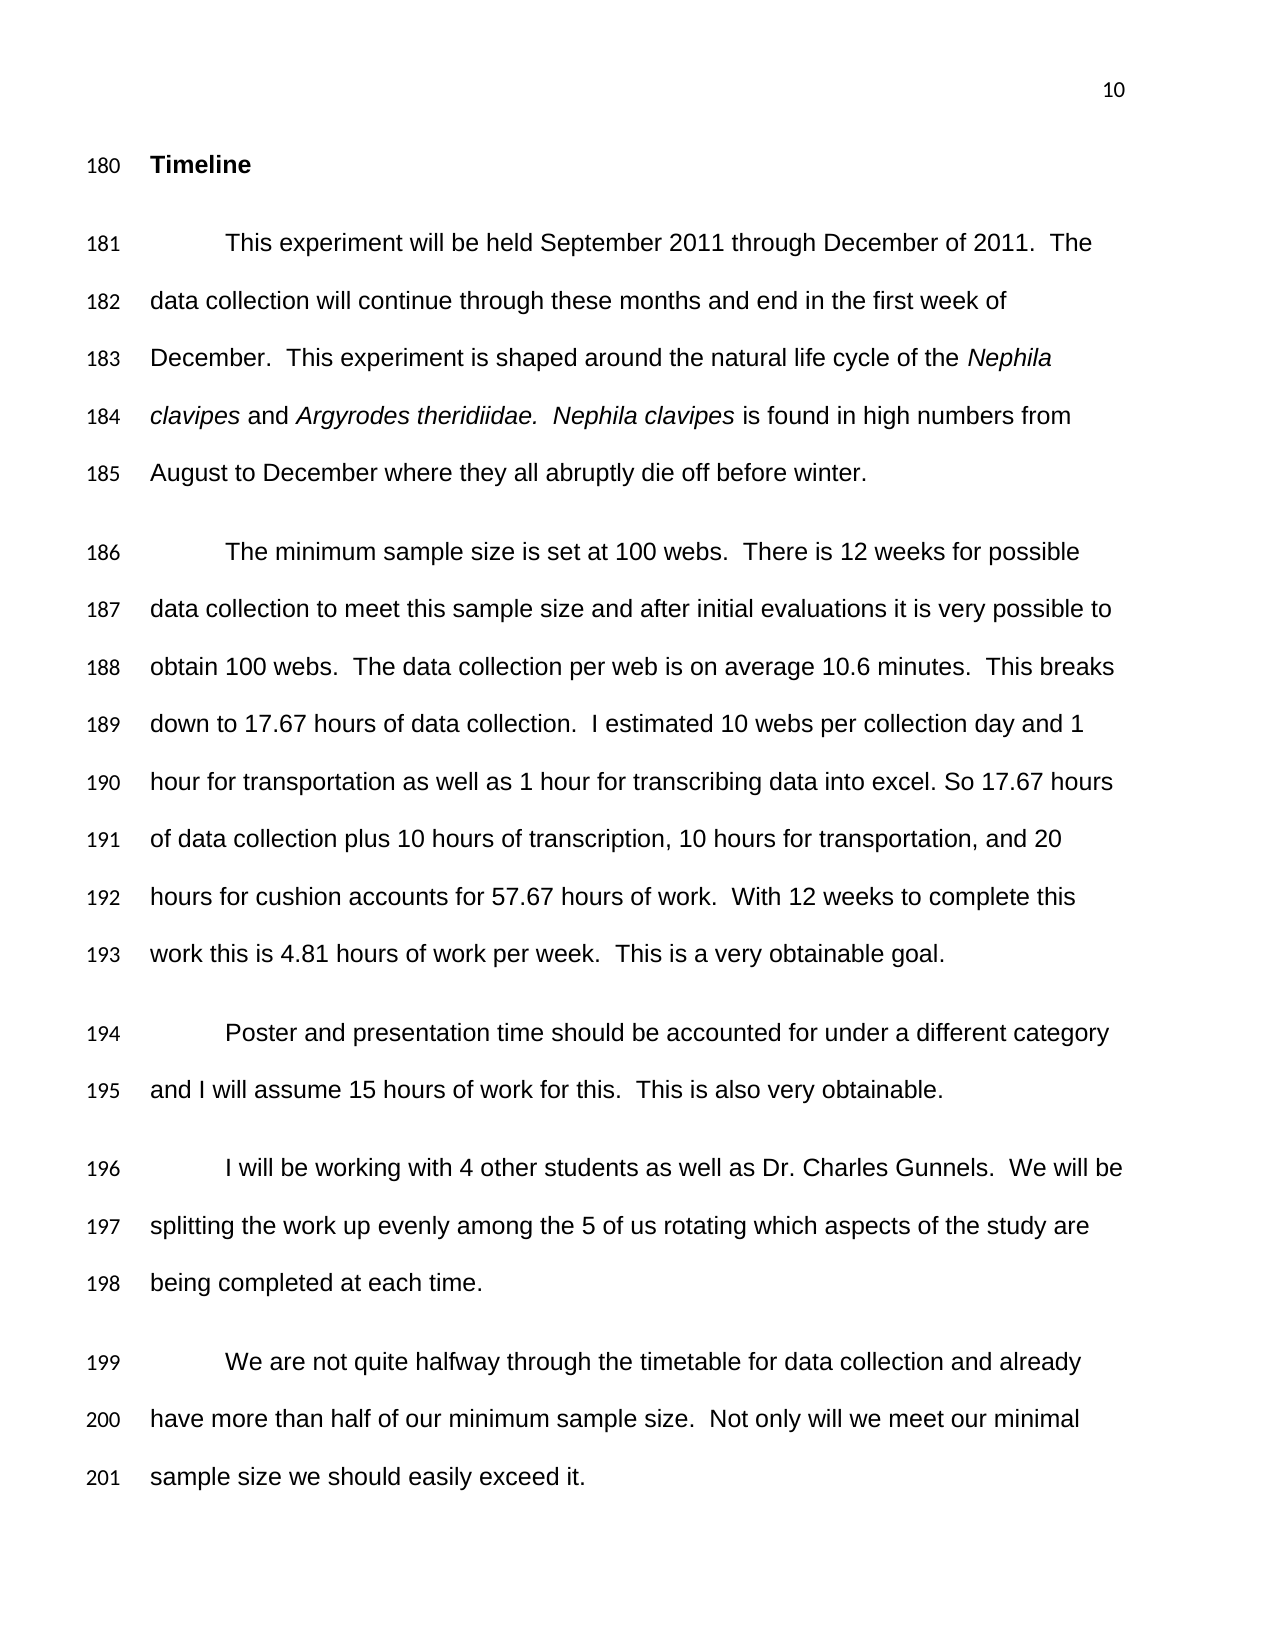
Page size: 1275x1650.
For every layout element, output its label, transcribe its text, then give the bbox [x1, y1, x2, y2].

text We are not quite halfway through the timetable for data collection and already have more than half of our minimum sample size. Not only will we meet our minimal sample size we should easily exceed it. [150, 1347, 1125, 1490]
text I will be working with 4 other students as well as Dr. Charles Gunnels. We will be splitting the work up evenly among the 5 of us rotating which aspects of the study are being completed at each time. [150, 1153, 1125, 1297]
text Timeline [150, 150, 1125, 179]
text The minimum sample size is set at 100 webs. There is 12 weeks for possible data collection to meet this sample size and after initial evaluations it is very possible to obtain 100 webs. The data collection per web is on average 10.6 minutes. This breaks down to 17.67 hours of data collection. I estimated 10 webs per collection day and 1 hour for transportation as well as 1 hour for transcribing data into excel. So 17.67 hours of data collection plus 10 hours of transcription, 10 hours for transportation, and 20 hours for cushion accounts for 57.67 hours of work. With 12 weeks to complete this work this is 4.81 hours of work per week. This is a very obtainable goal. [150, 537, 1125, 968]
text Poster and presentation time should be accounted for under a different category and I will assume 15 hours of work for this. This is also very obtainable. [150, 1017, 1125, 1104]
text This experiment will be held September 2011 through December of 2011. The data collection will continue through these months and end in the first week of December. This experiment is shaped around the natural life cycle of the Nephila clavipes and Argyrodes theridiidae. Nephila clavipes is found in high numbers from August to December where they all abruptly die off before winter. [150, 228, 1125, 487]
